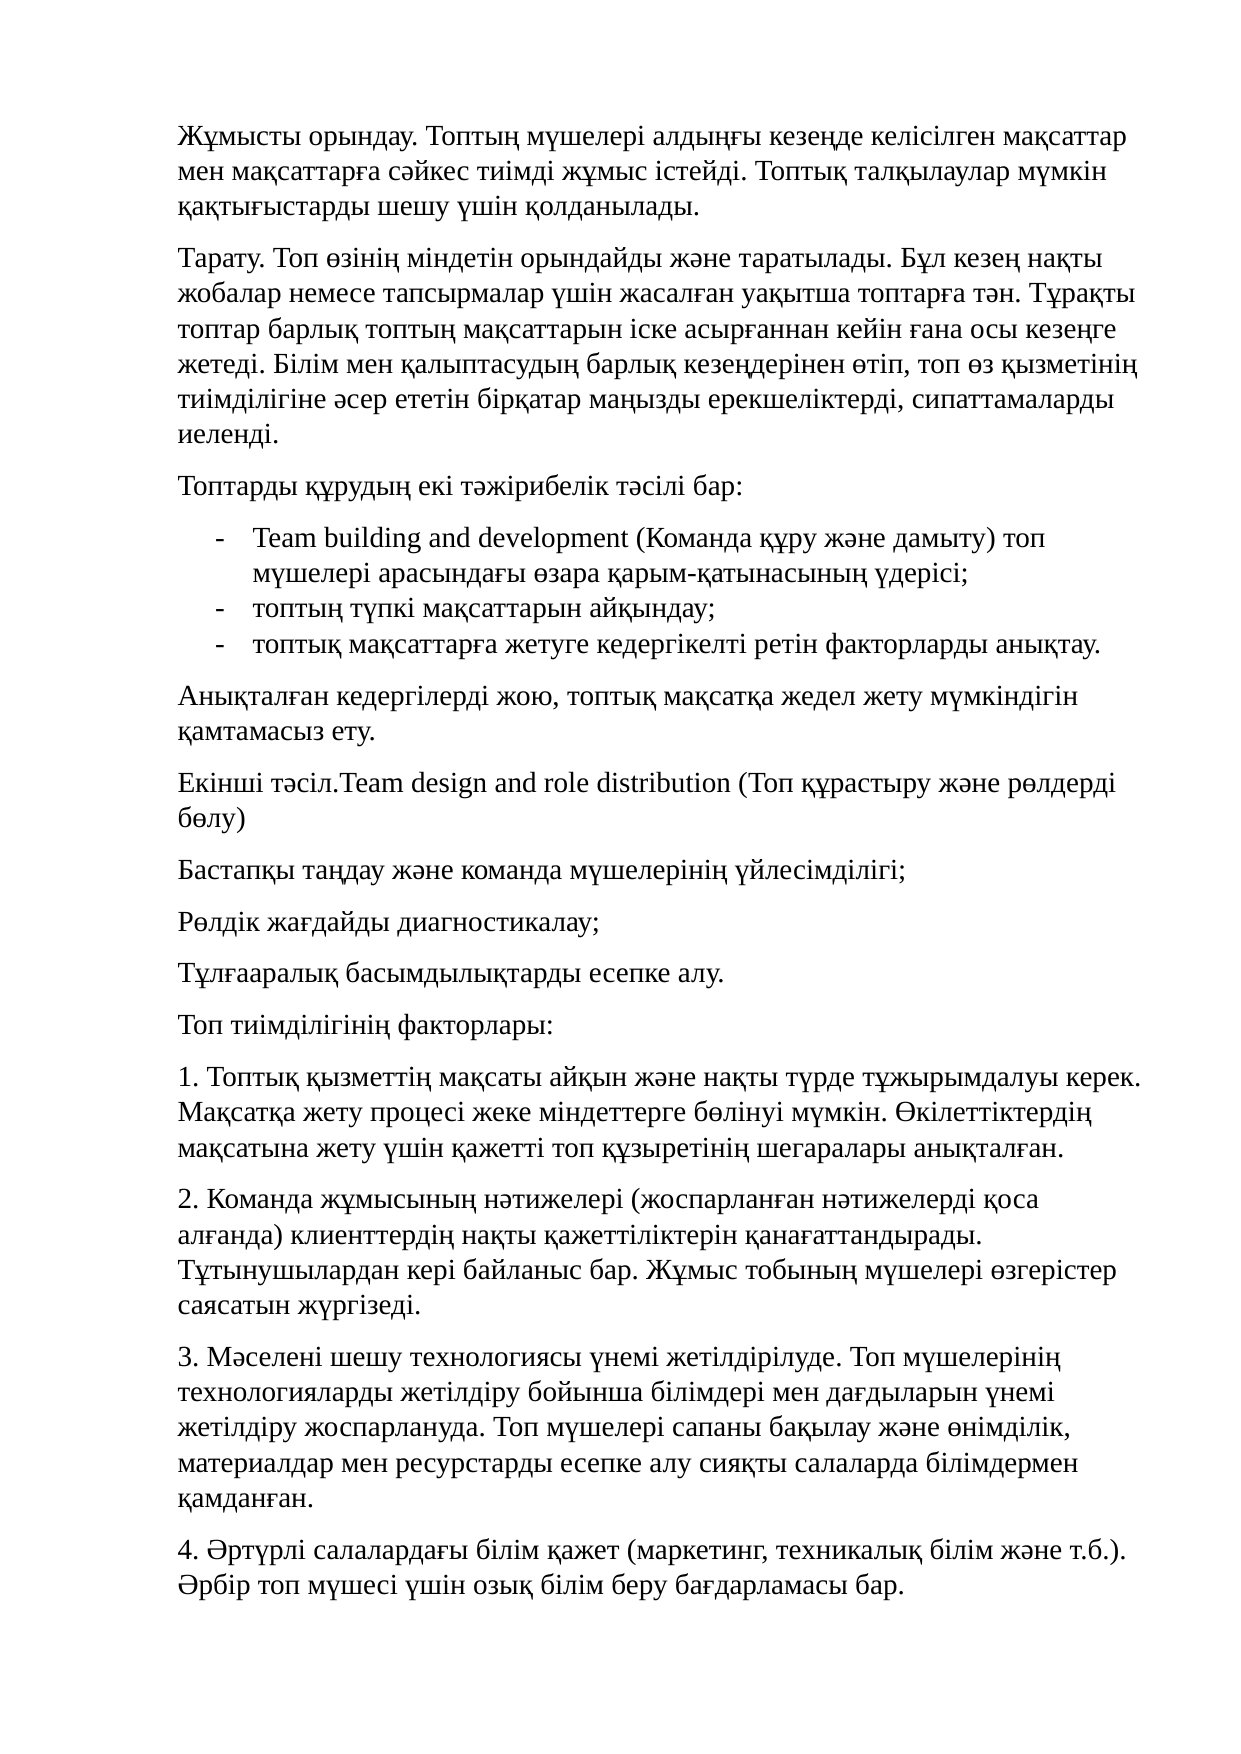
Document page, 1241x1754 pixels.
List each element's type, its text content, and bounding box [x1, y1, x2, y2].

text 1. Топтық қызметтің мақсаты айқын және нақты түрде тұжырымдалуы керек. Мақсатқа жету процесі жеке міндеттерге бөлінуі мүмкін. Өкілеттіктердің мақсатына жету үшін қажетті топ құзыретінің шегаралары анықталған. [177, 1059, 1152, 1163]
text Екінші тәсіл.Team design and role distribution (Топ құрастыру және рөлдерді бөлу) [177, 765, 1152, 833]
text Тұлғааралық басымдылықтарды есепке алу. [177, 956, 1152, 989]
text Топтарды құрудың екі тәжірибелік тәсілі бар: [177, 468, 1152, 502]
list Team building and development (Команда құру және дамыту) топ мүшелері арасындағы өзара қарым-қатынасының үдерісі; [215, 520, 1152, 589]
text Рөлдік жағдайды диагностикалау; [177, 904, 1152, 937]
text 4. Әртүрлі салалардағы білім қажет (маркетинг, техникалық білім және т.б.). Әрбір топ мүшесі үшін озық білім беру бағдарламасы бар. [177, 1532, 1152, 1601]
text Бастапқы таңдау және команда мүшелерінің үйлесімділігі; [177, 852, 1152, 885]
list топтық мақсаттарға жетуге кедергікелті ретін факторларды анықтау. [215, 626, 1152, 659]
text Топ тиімділігінің факторлары: [177, 1007, 1152, 1041]
text Тарату. Топ өзінің міндетін орындайды және таратылады. Бұл кезең нақты жобалар немесе тапсырмалар үшін жасалған уақытша топтарға тән. Тұрақты топтар барлық топтың мақсаттарын іске асырғаннан кейін ғана осы кезеңге жетеді. Білім мен қалыптасудың барлық кезеңдерінен өтіп, топ өз қызметінің тиімділігіне әсер ететін бірқатар маңызды ерекшеліктерді, сипаттамаларды иеленді. [177, 240, 1152, 450]
text 2. Команда жұмысының нәтижелері (жоспарланған нәтижелерді қоса алғанда) клиенттердің нақты қажеттіліктерін қанағаттандырады. Тұтынушылардан кері байланыс бар. Жұмыс тобының мүшелері өзгерістер саясатын жүргізеді. [177, 1182, 1152, 1321]
text Жұмысты орындау. Топтың мүшелері алдыңғы кезеңде келісілген мақсаттар мен мақсаттарға сәйкес тиімді жұмыс істейді. Топтық талқылаулар мүмкін қақтығыстарды шешу үшін қолданылады. [177, 118, 1152, 222]
list топтың түпкі мақсаттарын айқындау; [215, 591, 1152, 624]
text Анықталған кедергілерді жою, топтық мақсатқа жедел жету мүмкіндігін қамтамасыз ету. [177, 678, 1152, 746]
text 3. Мәселені шешу технологиясы үнемі жетілдірілуде. Топ мүшелерінің технологияларды жетілдіру бойынша білімдері мен дағдыларын үнемі жетілдіру жоспарлануда. Топ мүшелері сапаны бақылау және өнімділік, материалдар мен ресурстарды есепке алу сияқты салаларда білімдермен қамданған. [177, 1339, 1152, 1513]
